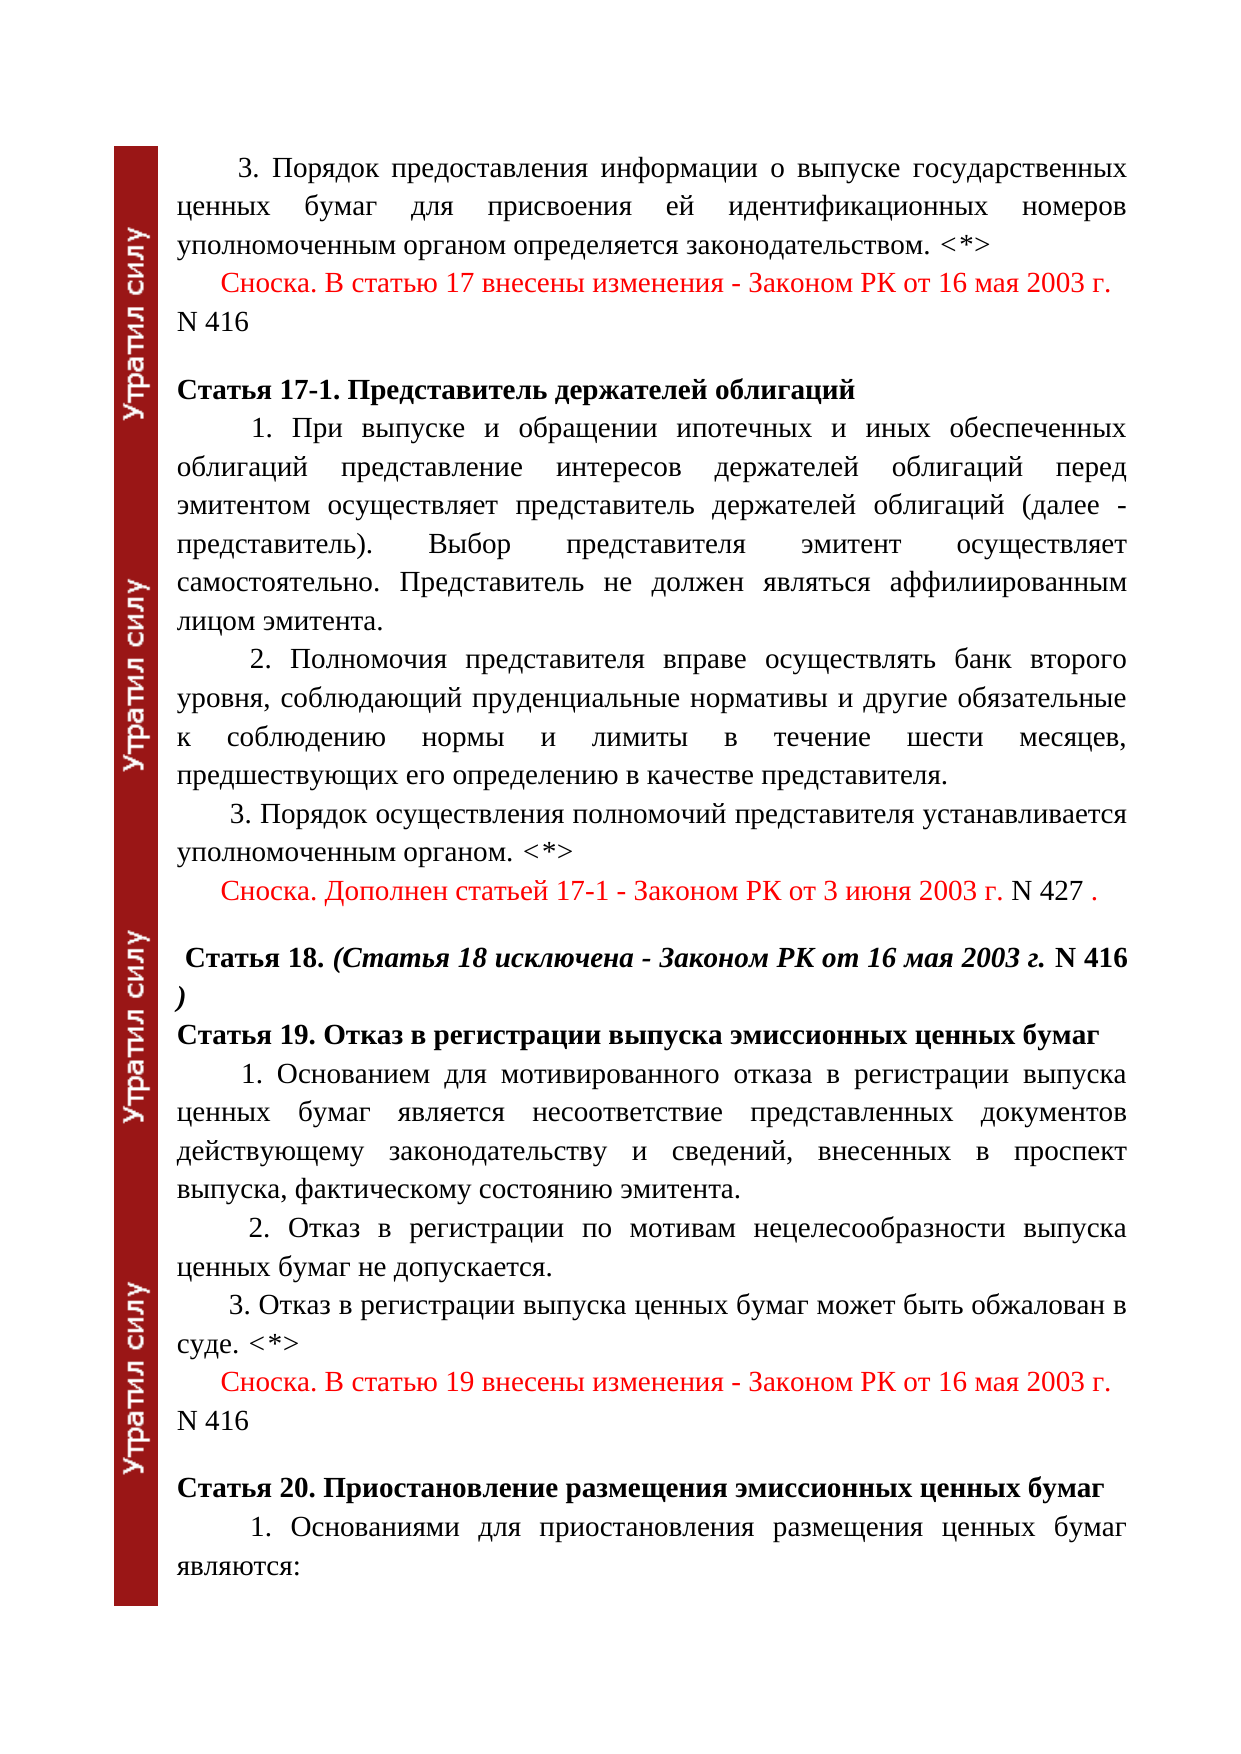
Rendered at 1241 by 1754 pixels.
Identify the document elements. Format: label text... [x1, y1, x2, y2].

text 3. Отказ в регистрации выпуска ценных бумаг может быть обжалован в суде. <*> [112, 1287, 1128, 1359]
text 2. Полномочия представителя вправе осуществлять банк второго уровня, соблюдающий пруденциальные нормативы и другие обязательные к соблюдению нормы и лимиты в течение шести месяцев, предшествующих его определению в качестве представителя. [112, 642, 1128, 791]
picture [114, 791, 158, 796]
text Статья 20. Приостановление размещения эмиссионных ценных бумаг [112, 1471, 1128, 1504]
picture [114, 1282, 158, 1287]
picture [114, 1581, 158, 1606]
text 2. Отказ в регистрации по мотивам нецелесообразности выпуска ценных бумаг не допускается. [112, 1210, 1128, 1282]
text Статья 18. (Статья 18 исключена - Законом РК от 16 мая 2003 г. N 416 ) [112, 940, 1128, 1012]
picture [114, 1467, 158, 1471]
picture [114, 637, 158, 642]
text Сноска. В статью 19 внесены изменения - Законом РК от 16 мая 2003 г. N 416 [112, 1364, 1128, 1467]
text Статья 19. Отказ в регистрации выпуска эмиссионных ценных бумаг [112, 1017, 1128, 1051]
text 3. Порядок осуществления полномочий представителя устанавливается уполномоченным органом. <*> [112, 796, 1128, 868]
picture [114, 868, 158, 873]
picture [114, 1205, 158, 1210]
picture [114, 1012, 158, 1017]
picture [114, 368, 158, 372]
picture [114, 1051, 158, 1056]
text Сноска. Дополнен статьей 17-1 - Законом РК от 3 июня 2003 г. N 427 . [112, 873, 1128, 937]
picture [114, 405, 158, 410]
picture [114, 146, 158, 150]
picture [114, 261, 158, 266]
text 1. При выпуске и обращении ипотечных и иных обеспеченных облигаций представление интересов держателей облигаций перед эмитентом осуществляет представитель держателей облигаций (далее - представитель). Выбор представителя эмитент осуществляет самостоятельно. Представитель не должен являться аффилиированным лицом эмитента. [112, 410, 1128, 637]
text 1. Основаниями для приостановления размещения ценных бумаг являются: [112, 1509, 1128, 1581]
text Статья 17-1. Представитель держателей облигаций [112, 372, 1128, 405]
picture [114, 1359, 158, 1364]
picture [114, 1504, 158, 1509]
text Сноска. В статью 17 внесены изменения - Законом РК от 16 мая 2003 г. N 416 [112, 266, 1128, 368]
text 3. Порядок предоставления информации о выпуске государственных ценных бумаг для присвоения ей идентификационных номеров уполномоченным органом определяется законодательством. <*> [112, 150, 1128, 261]
text 1. Основанием для мотивированного отказа в регистрации выпуска ценных бумаг является несоответствие представленных документов действующему законодательству и сведений, внесенных в проспект выпуска, фактическому состоянию эмитента. [112, 1056, 1128, 1205]
